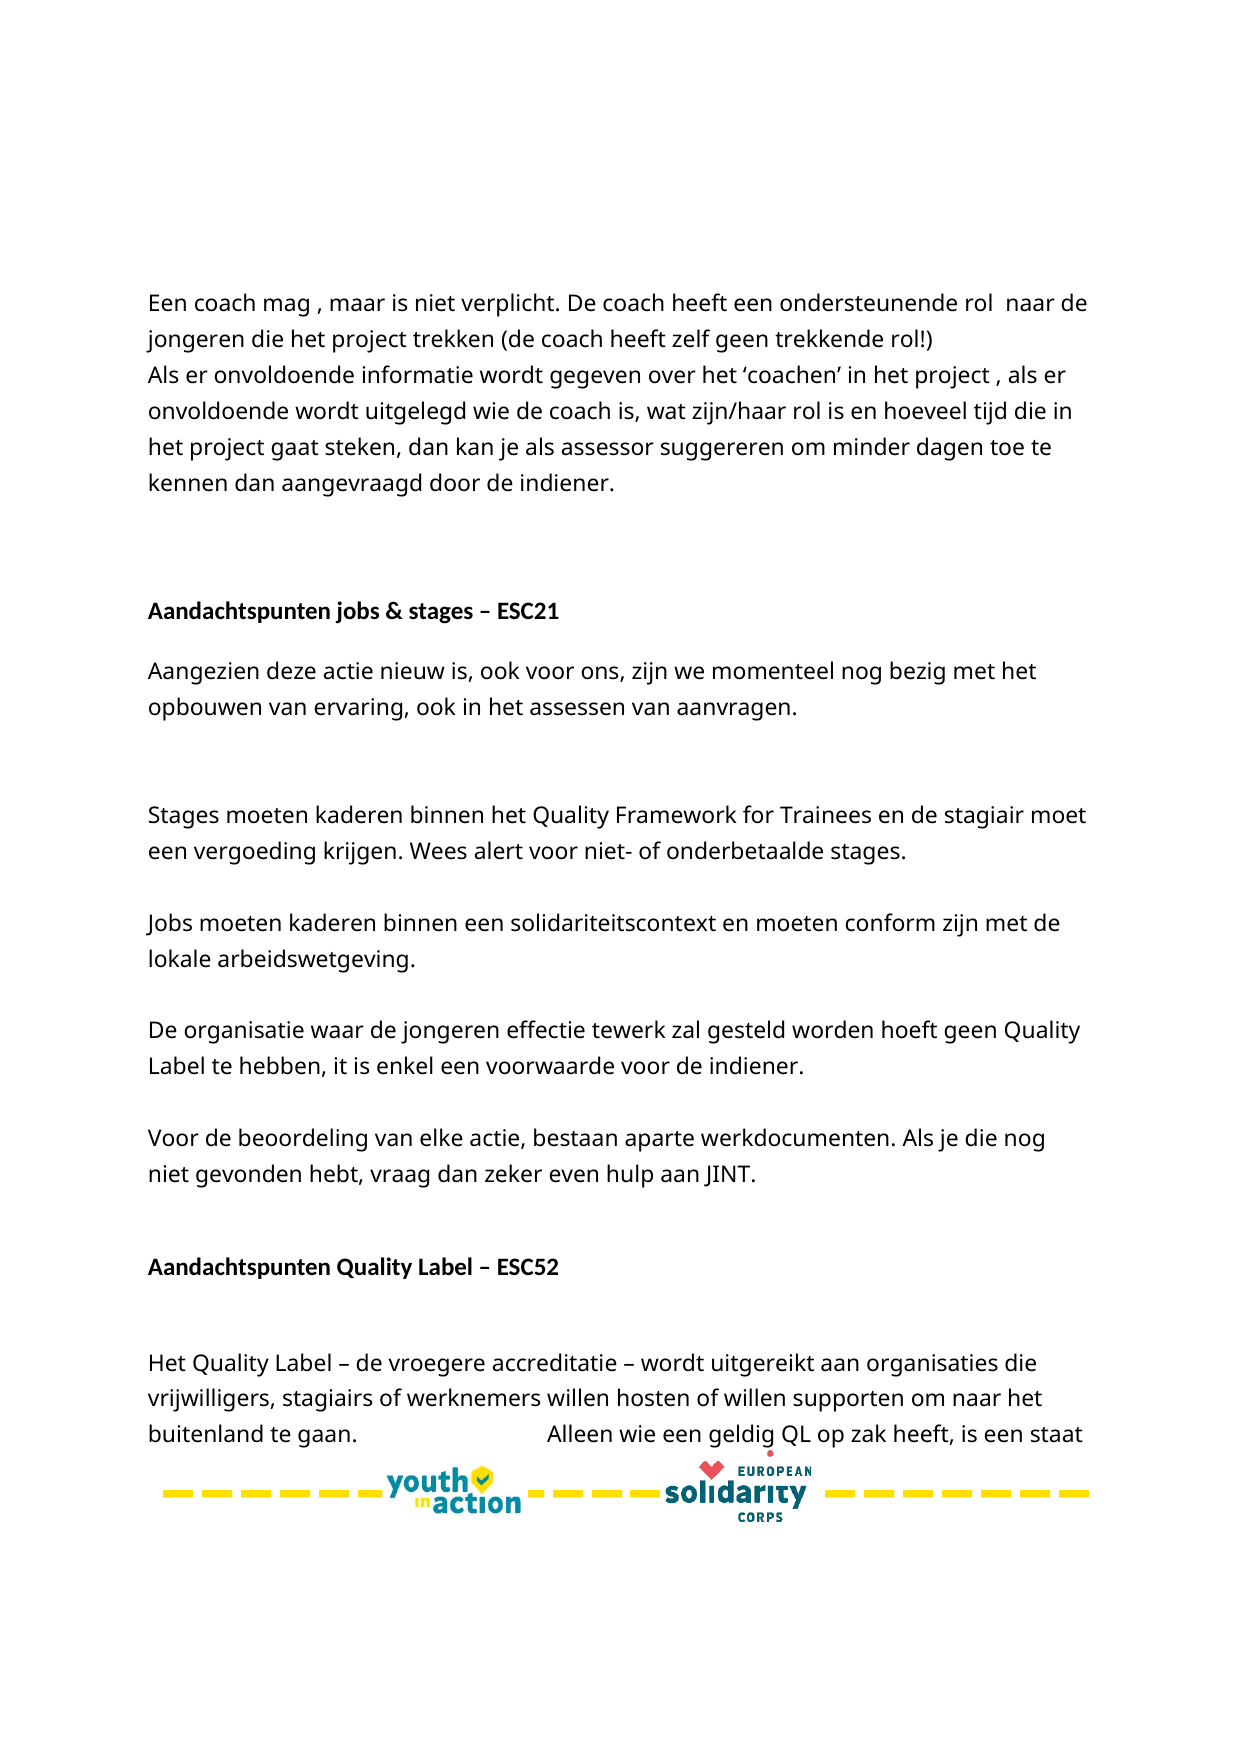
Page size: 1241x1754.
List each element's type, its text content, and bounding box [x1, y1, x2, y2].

text Jobs moeten kaderen binnen een solidariteitscontext en moeten conform zijn met de lokale arbeidswetgeving. [148, 907, 1093, 974]
text Als er onvoldoende informatie wordt gegeven over het ‘coachen’ in het project , als er onvoldoende wordt uitgelegd wie de coach is, wat zijn/haar rol is en hoeveel tijd die in het project gaat steken, dan kan je als assessor suggereren om minder dagen toe te kennen dan aangevraagd door de indiener. [148, 359, 1093, 498]
text De organisatie waar de jongeren effectie tewerk zal gesteld worden hoeft geen Quality Label te hebben, it is enkel een voorwaarde voor de indiener. [148, 1014, 1093, 1082]
picture [161, 1439, 660, 1536]
picture [819, 1483, 1093, 1503]
subtitle Aandachtspunten jobs & stages – ESC21 [148, 595, 1093, 626]
text Een coach mag , maar is niet verplicht. De coach heeft een ondersteunende rol naar de jongeren die het project trekken (de coach heeft zelf geen trekkende rol!) [148, 287, 1093, 354]
text Voor de beoordeling van elke actie, bestaan aparte werkdocumenten. Als je die nog niet gevonden hebt, vraag dan zeker even hulp aan JINT. [148, 1122, 1093, 1189]
text Stages moeten kaderen binnen het Quality Framework for Trainees en de stagiair moet een vergoeding krijgen. Wees alert voor niet- of onderbetaalde stages. [148, 799, 1093, 866]
subtitle Aandachtspunten Quality Label – ESC52 [148, 1251, 1093, 1281]
picture [665, 1450, 812, 1522]
text Aangezien deze actie nieuw is, ook voor ons, zijn we momenteel nog bezig met het opbouwen van ervaring, ook in het assessen van aanvragen. [148, 655, 1093, 722]
